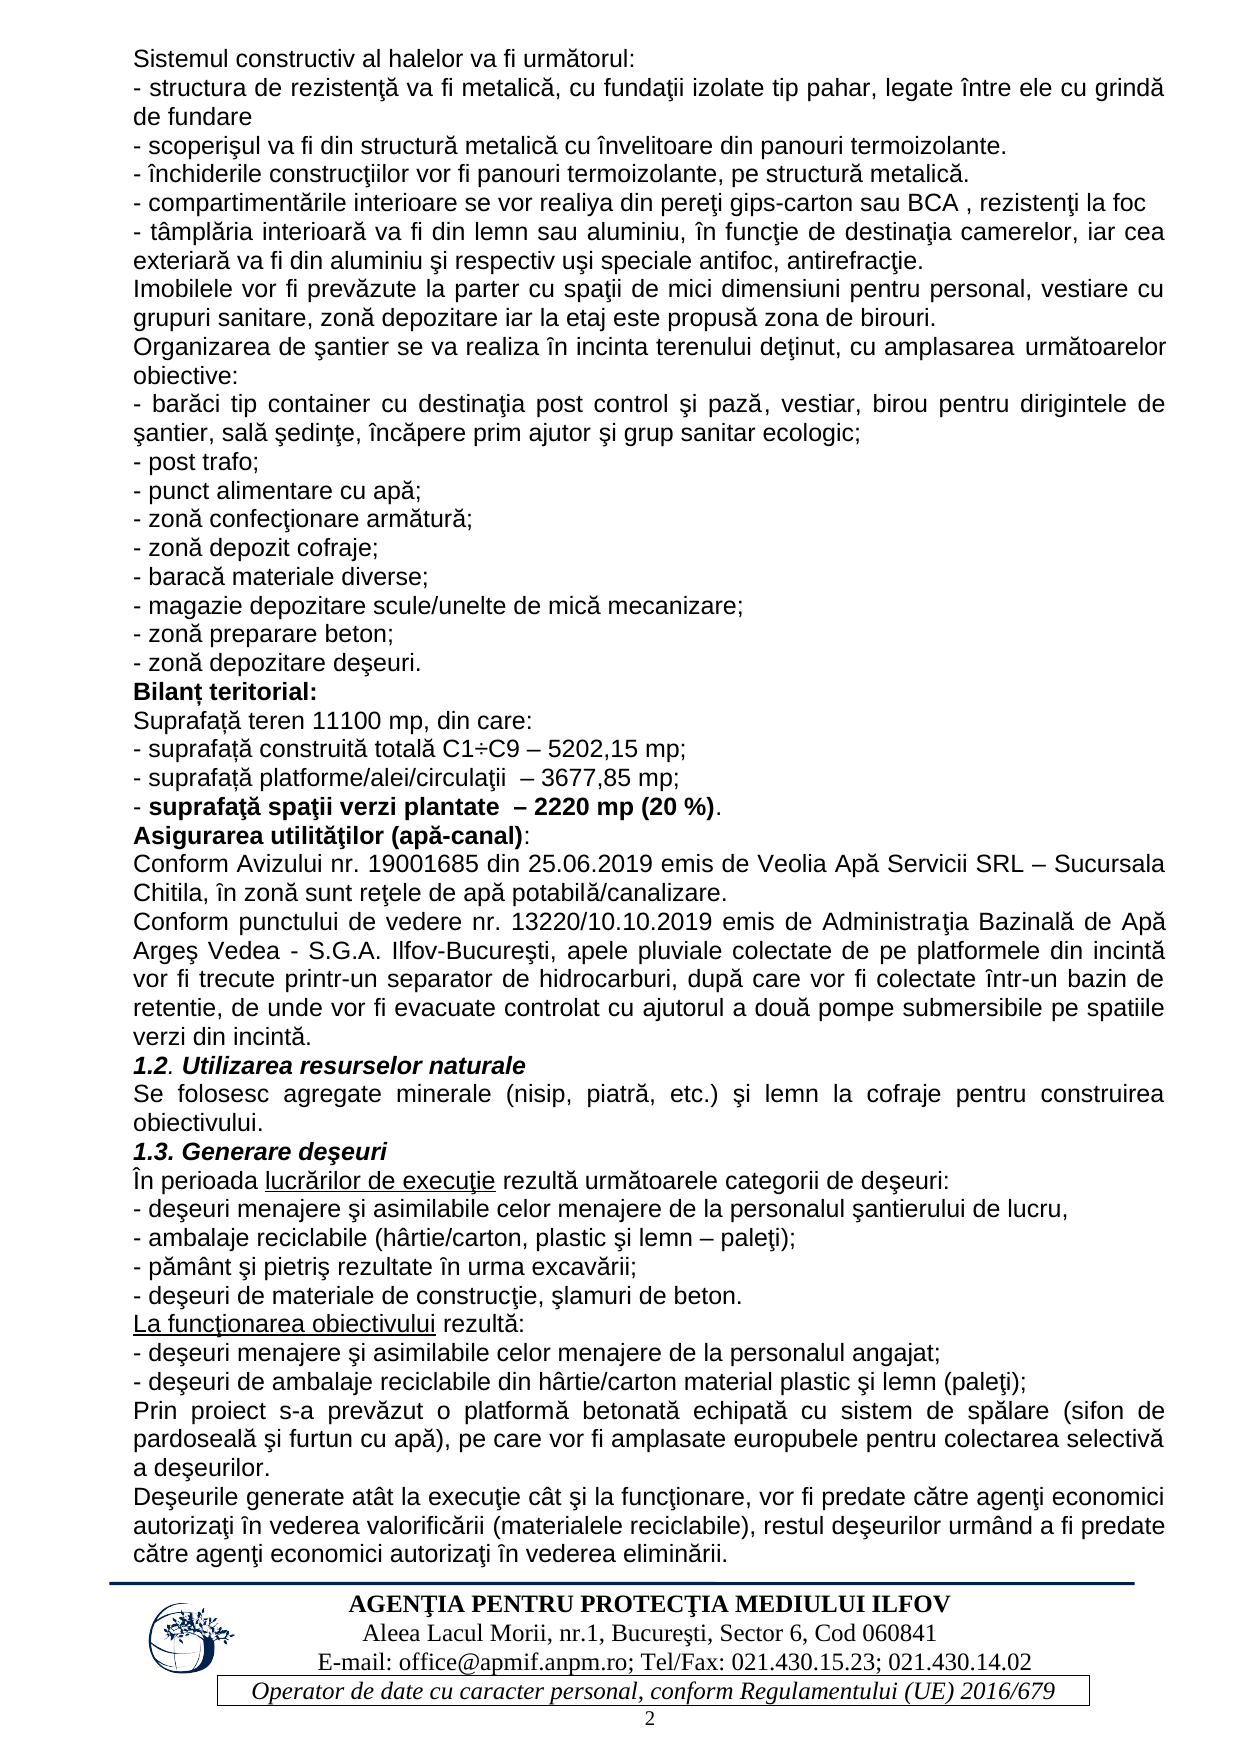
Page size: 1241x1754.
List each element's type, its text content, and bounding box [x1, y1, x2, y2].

text - baracă materiale diverse; [133, 562, 1166, 591]
text - post trafo; [133, 447, 1166, 476]
text Conform Avizului nr. 19001685 din 25.06.2019 emis de Veolia Apă Servicii SRL – Sucursala Chitila, ȋn zonă sunt reţele de apă potabilă/canalizare. [133, 849, 1166, 907]
text - zonă confecţionare armătură; [133, 504, 1166, 533]
text Asigurarea utilităţilor (apă-canal): [133, 821, 1166, 849]
text Deşeurile generate atât la execuţie cât şi la funcţionare, vor fi predate către agenţi economici autorizaţi ȋn vederea valorificării (materialele reciclabile), restul deşeurilor urmând a fi predate către agenţi economici autorizaţi ȋn vederea eliminării. [133, 1482, 1166, 1568]
text - deşeuri menajere şi asimilabile celor menajere de la personalul angajat; [133, 1338, 1166, 1367]
text - barăci tip container cu destinaţia post control şi pază, vestiar, birou pentru dirigintele de şantier, sală şedinţe, încăpere prim ajutor şi grup sanitar ecologic; [133, 389, 1166, 447]
text - zonă depozit cofraje; [133, 533, 1166, 562]
text 1.3. Generare deşeuri [133, 1137, 1166, 1166]
text Prin proiect s-a prevăzut o platformă betonată echipată cu sistem de spălare (sifon de pardoseală şi furtun cu apă), pe care vor fi amplasate europubele pentru colectarea selectivă a deşeurilor. [133, 1396, 1166, 1482]
text - tâmplăria interioară va fi din lemn sau aluminiu, în funcţie de destinaţia camerelor, iar cea exteriară va fi din aluminiu şi respectiv uşi speciale antifoc, antirefracţie. [133, 217, 1166, 274]
text - zonă preparare beton; [133, 619, 1166, 648]
text Sistemul constructiv al halelor va fi următorul: [133, 44, 1166, 73]
text - magazie depozitare scule/unelte de mică mecanizare; [133, 591, 1166, 619]
text 1.2. Utilizarea resurselor naturale [133, 1051, 1166, 1079]
text - scoperişul va fi din structură metalică cu învelitoare din panouri termoizolante. [133, 131, 1166, 159]
text Se folosesc agregate minerale (nisip, piatră, etc.) şi lemn la cofraje pentru construirea obiectivului. [133, 1079, 1166, 1137]
text - suprafață construită totală C1÷C9 – 5202,15 mp; [133, 734, 1166, 763]
text - structura de rezistenţă va fi metalică, cu fundaţii izolate tip pahar, legate între ele cu grindă de fundare [133, 73, 1166, 131]
text La funcţionarea obiectivului rezultă: [133, 1309, 1166, 1338]
text - închiderile construcţiilor vor fi panouri termoizolante, pe structură metalică. [133, 159, 1166, 188]
text - suprafață platforme/alei/circulaţii – 3677,85 mp; [133, 763, 1166, 792]
text Suprafață teren 11100 mp, din care: [133, 706, 1166, 734]
text - suprafaţă spaţii verzi plantate – 2220 mp (20 %). [133, 792, 1166, 821]
text - zonă depozitare deşeuri. [133, 648, 1166, 677]
text Organizarea de şantier se va realiza ȋn incinta terenului deţinut, cu amplasarea următoarelor obiective: [133, 332, 1166, 389]
text - punct alimentare cu apă; [133, 476, 1166, 504]
text În perioada lucrărilor de execuţie rezultă următoarele categorii de deşeuri: [133, 1166, 1166, 1194]
text Conform punctului de vedere nr. 13220/10.10.2019 emis de Administraţia Bazinală de Apă Argeş Vedea - S.G.A. Ilfov-Bucureşti, apele pluviale colectate de pe platformele din incintă vor fi trecute printr-un separator de hidrocarburi, după care vor fi colectate ȋntr-un bazin de retentie, de unde vor fi evacuate controlat cu ajutorul a două pompe submersibile pe spatiile verzi din incintă. [133, 907, 1166, 1051]
text - ambalaje reciclabile (hârtie/carton, plastic şi lemn – paleţi); [133, 1223, 1166, 1252]
text - deşeuri de materiale de construcţie, şlamuri de beton. [133, 1281, 1166, 1309]
text - deşeuri de ambalaje reciclabile din hârtie/carton material plastic şi lemn (paleţi); [133, 1367, 1166, 1396]
text Imobilele vor fi prevăzute la parter cu spaţii de mici dimensiuni pentru personal, vestiare cu grupuri sanitare, zonă depozitare iar la etaj este propusă zona de birouri. [133, 274, 1166, 332]
text - compartimentările interioare se vor realiya din pereţi gips-carton sau BCA , rezistenţi la foc [133, 188, 1166, 217]
text - deşeuri menajere şi asimilabile celor menajere de la personalul şantierului de lucru, [133, 1194, 1166, 1223]
text Bilanț teritorial: [133, 677, 1166, 706]
text - pământ şi pietriş rezultate ȋn urma excavării; [133, 1252, 1166, 1281]
